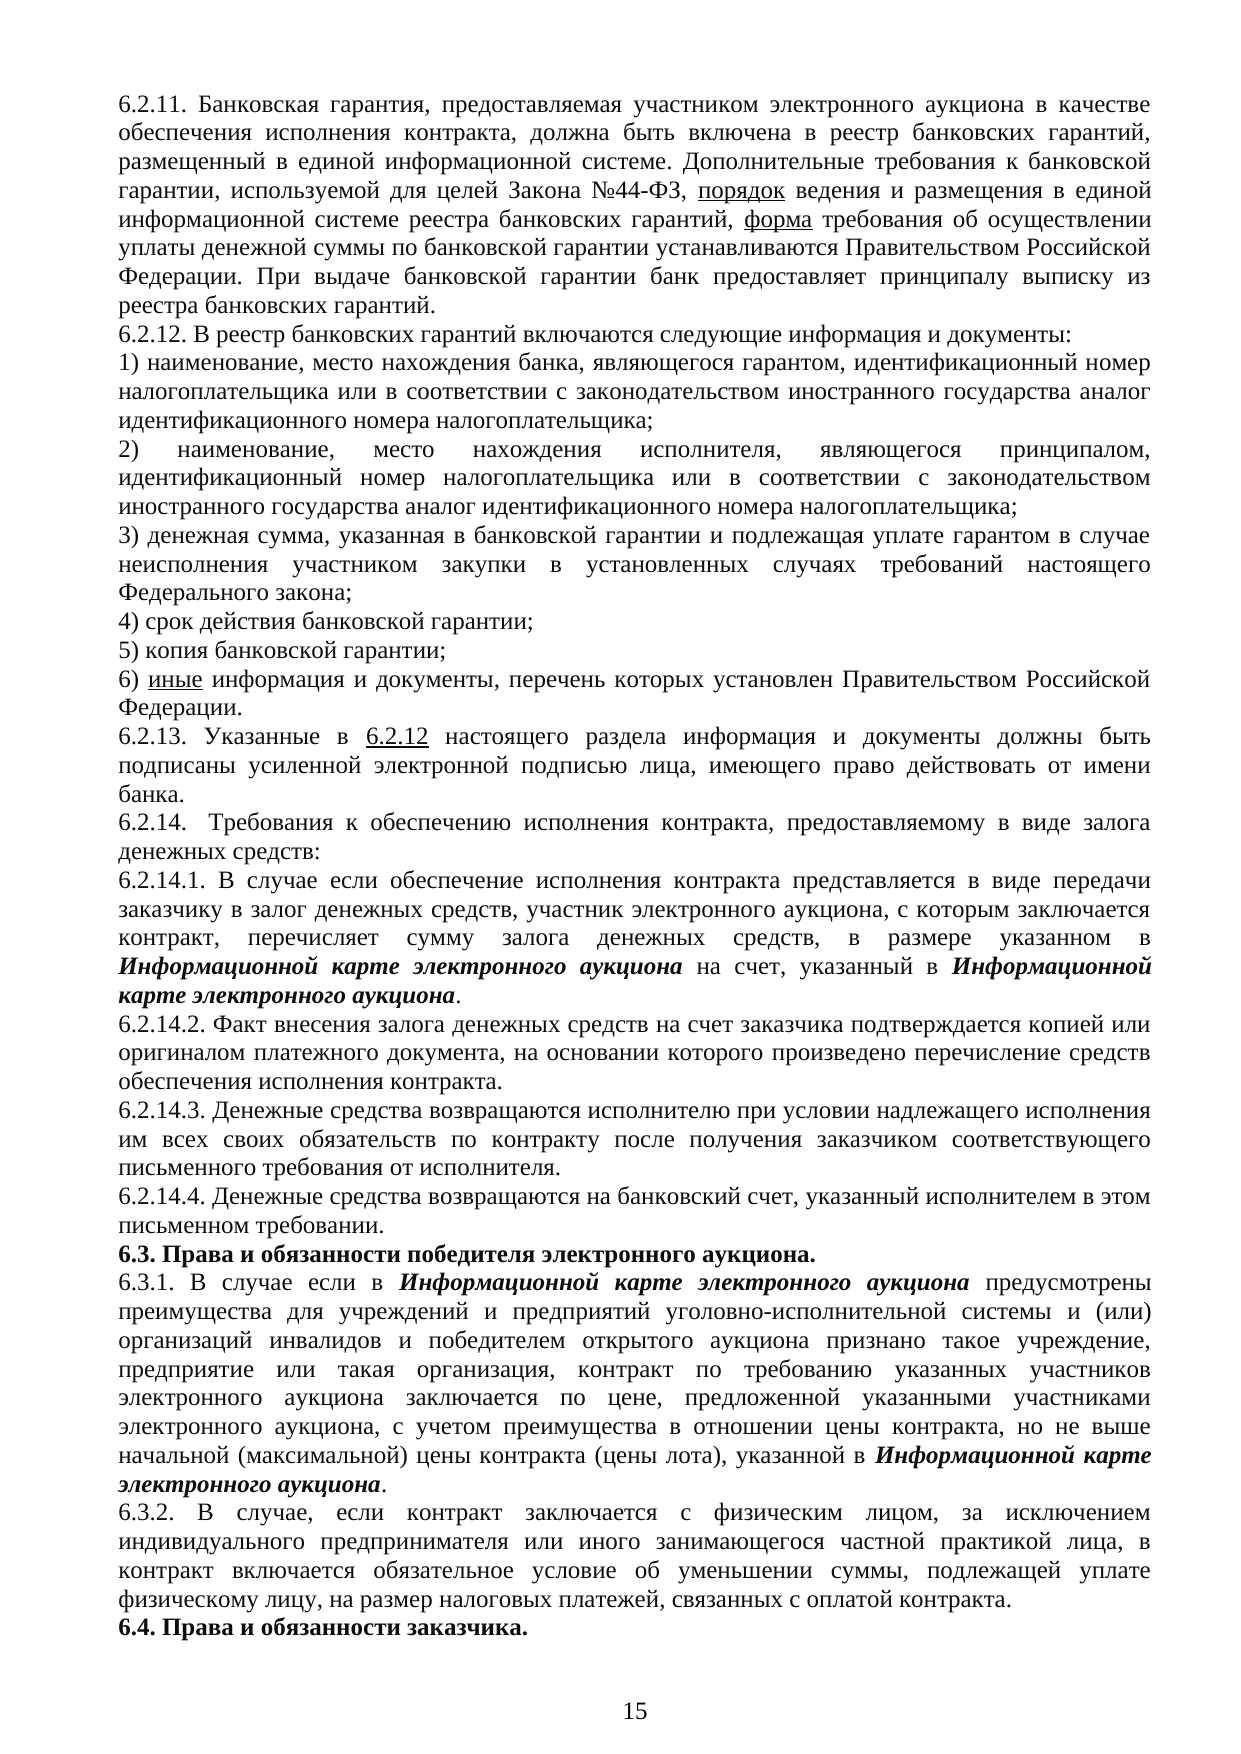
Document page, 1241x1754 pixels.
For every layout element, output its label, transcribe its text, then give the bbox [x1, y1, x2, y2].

text 6.3.1. В случае если в Информационной карте электронного аукциона предусмотрены преимущества для учреждений и предприятий уголовно-исполнительной системы и (или) организаций инвалидов и победителем открытого аукциона признано такое учреждение, предприятие или такая организация, контракт по требованию указанных участников электронного аукциона заключается по цене, предложенной указанными участниками электронного аукциона, с учетом преимущества в отношении цены контракта, но не выше начальной (максимальной) цены контракта (цены лота), указанной в Информационной карте электронного аукциона. [118, 1267, 1152, 1497]
text 5) копия банковской гарантии; [118, 635, 1152, 664]
text 4) срок действия банковской гарантии; [118, 606, 1152, 635]
text 6.3.2. В случае, если контракт заключается с физическим лицом, за исключением индивидуального предпринимателя или иного занимающегося частной практикой лица, в контракт включается обязательное условие об уменьшении суммы, подлежащей уплате физическому лицу, на размер налоговых платежей, связанных с оплатой контракта. [118, 1497, 1152, 1612]
text 6.2.14.1. В случае если обеспечение исполнения контракта представляется в виде передачи заказчику в залог денежных средств, участник электронного аукциона, с которым заключается контракт, перечисляет сумму залога денежных средств, в размере указанном в Информационной карте электронного аукциона на счет, указанный в Информационной карте электронного аукциона. [118, 865, 1152, 1009]
text 6.2.14.2. Факт внесения залога денежных средств на счет заказчика подтверждается копией или оригиналом платежного документа, на основании которого произведено перечисление средств обеспечения исполнения контракта. [118, 1009, 1152, 1095]
text 3) денежная сумма, указанная в банковской гарантии и подлежащая уплате гарантом в случае неисполнения участником закупки в установленных случаях требований настоящего Федерального закона; [118, 520, 1152, 606]
text 2) наименование, место нахождения исполнителя, являющегося принципалом, идентификационный номер налогоплательщика или в соответствии с законодательством иностранного государства аналог идентификационного номера налогоплательщика; [118, 434, 1152, 520]
text 6.2.14.3. Денежные средства возвращаются исполнителю при условии надлежащего исполнения им всех своих обязательств по контракту после получения заказчиком соответствующего письменного требования от исполнителя. [118, 1095, 1152, 1181]
text 6.2.11. Банковская гарантия, предоставляемая участником электронного аукциона в качестве обеспечения исполнения контракта, должна быть включена в реестр банковских гарантий, размещенный в единой информационной системе. Дополнительные требования к банковской гарантии, используемой для целей Закона №44-ФЗ, порядок ведения и размещения в единой информационной системе реестра банковских гарантий, форма требования об осуществлении уплаты денежной суммы по банковской гарантии устанавливаются Правительством Российской Федерации. При выдаче банковской гарантии банк предоставляет принципалу выписку из реестра банковских гарантий. [118, 89, 1152, 319]
text 6.3. Права и обязанности победителя электронного аукциона. [118, 1239, 1152, 1267]
text 6.2.12. В реестр банковских гарантий включаются следующие информация и документы: [118, 319, 1152, 347]
text 6.4. Права и обязанности заказчика. [118, 1612, 1152, 1641]
text 6) иные информация и документы, перечень которых установлен Правительством Российской Федерации. [118, 664, 1152, 721]
text 1) наименование, место нахождения банка, являющегося гарантом, идентификационный номер налогоплательщика или в соответствии с законодательством иностранного государства аналог идентификационного номера налогоплательщика; [118, 347, 1152, 434]
text 6.2.14.4. Денежные средства возвращаются на банковский счет, указанный исполнителем в этом письменном требовании. [118, 1181, 1152, 1239]
text 6.2.14. Требования к обеспечению исполнения контракта, предоставляемому в виде залога денежных средств: [118, 807, 1152, 865]
text 6.2.13. Указанные в 6.2.12 настоящего раздела информация и документы должны быть подписаны усиленной электронной подписью лица, имеющего право действовать от имени банка. [118, 721, 1152, 807]
